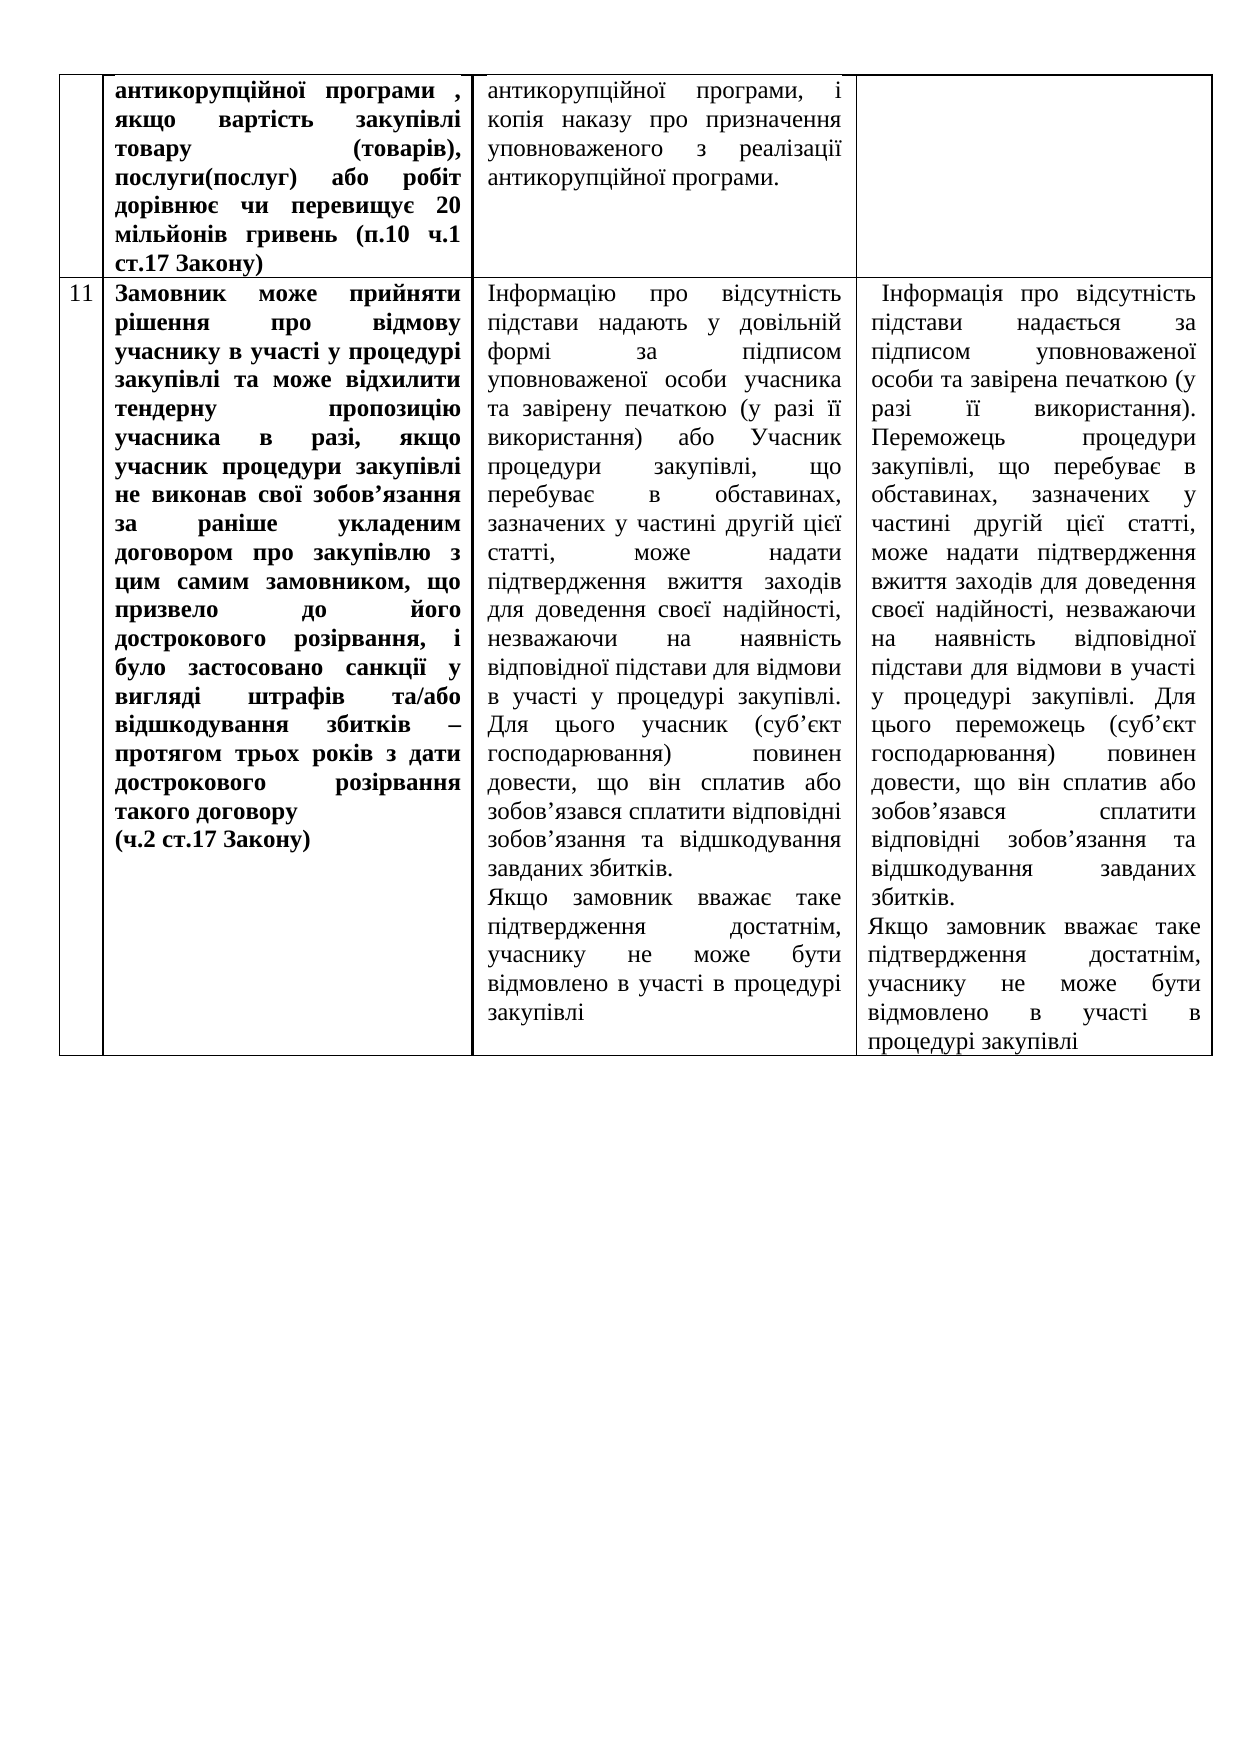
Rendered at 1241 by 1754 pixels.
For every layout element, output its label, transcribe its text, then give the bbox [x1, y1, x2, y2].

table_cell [857, 76, 1211, 277]
table_cell 11 [60, 278, 102, 1054]
table_cell Інформацію про відсутність підстави надають у довільній формі за підписом уповноваженої особи учасника та завірену печаткою (у разі її використання) або Учасник процедури закупівлі, що перебуває в обставинах, зазначених у частині другій цієї статті, може надати підтвердження вжиття заходів для доведення своєї надійності, незважаючи на наявність відповідної підстави для відмови в участі у процедурі закупівлі. Для цього учасник (суб’єкт господарювання) повинен довести, що він сплатив або зобов’язався сплатити відповідні зобов’язання та відшкодування завданих збитків. Якщо замовник вважає таке підтвердження достатнім, учаснику не може бути відмовлено в участі в процедурі закупівлі [474, 278, 856, 1054]
table_cell Замовник може прийняти рішення про відмову учаснику в участі у процедурі закупівлі та може відхилити тендерну пропозицію учасника в разі, якщо учасник процедури закупівлі не виконав свої зобов’язання за раніше укладеним договором про закупівлю з цим самим замовником, що призвело до його дострокового розірвання, і було застосовано санкції у вигляді штрафів та/або відшкодування збитків – протягом трьох років з дати дострокового розірвання такого договору (ч.2 ст.17 Закону) [104, 278, 471, 1054]
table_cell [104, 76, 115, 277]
table_cell 10 [60, 75, 102, 277]
table_cell Інформація про відсутність підстави надається за підписом уповноваженої особи та завірена печаткою (у разі її використання). Переможець процедури закупівлі, що перебуває в обставинах, зазначених у частині другій цієї статті, може надати підтвердження вжиття заходів для доведення своєї надійності, незважаючи на наявність відповідної підстави для відмови в участі у процедурі закупівлі. Для цього переможець (суб’єкт господарювання) повинен довести, що він сплатив або зобов’язався сплатити відповідні зобов’язання та відшкодування завданих збитків. Якщо замовник вважає таке підтвердження достатнім, учаснику не може бути відмовлено в участі в процедурі закупівлі [857, 278, 1211, 1054]
